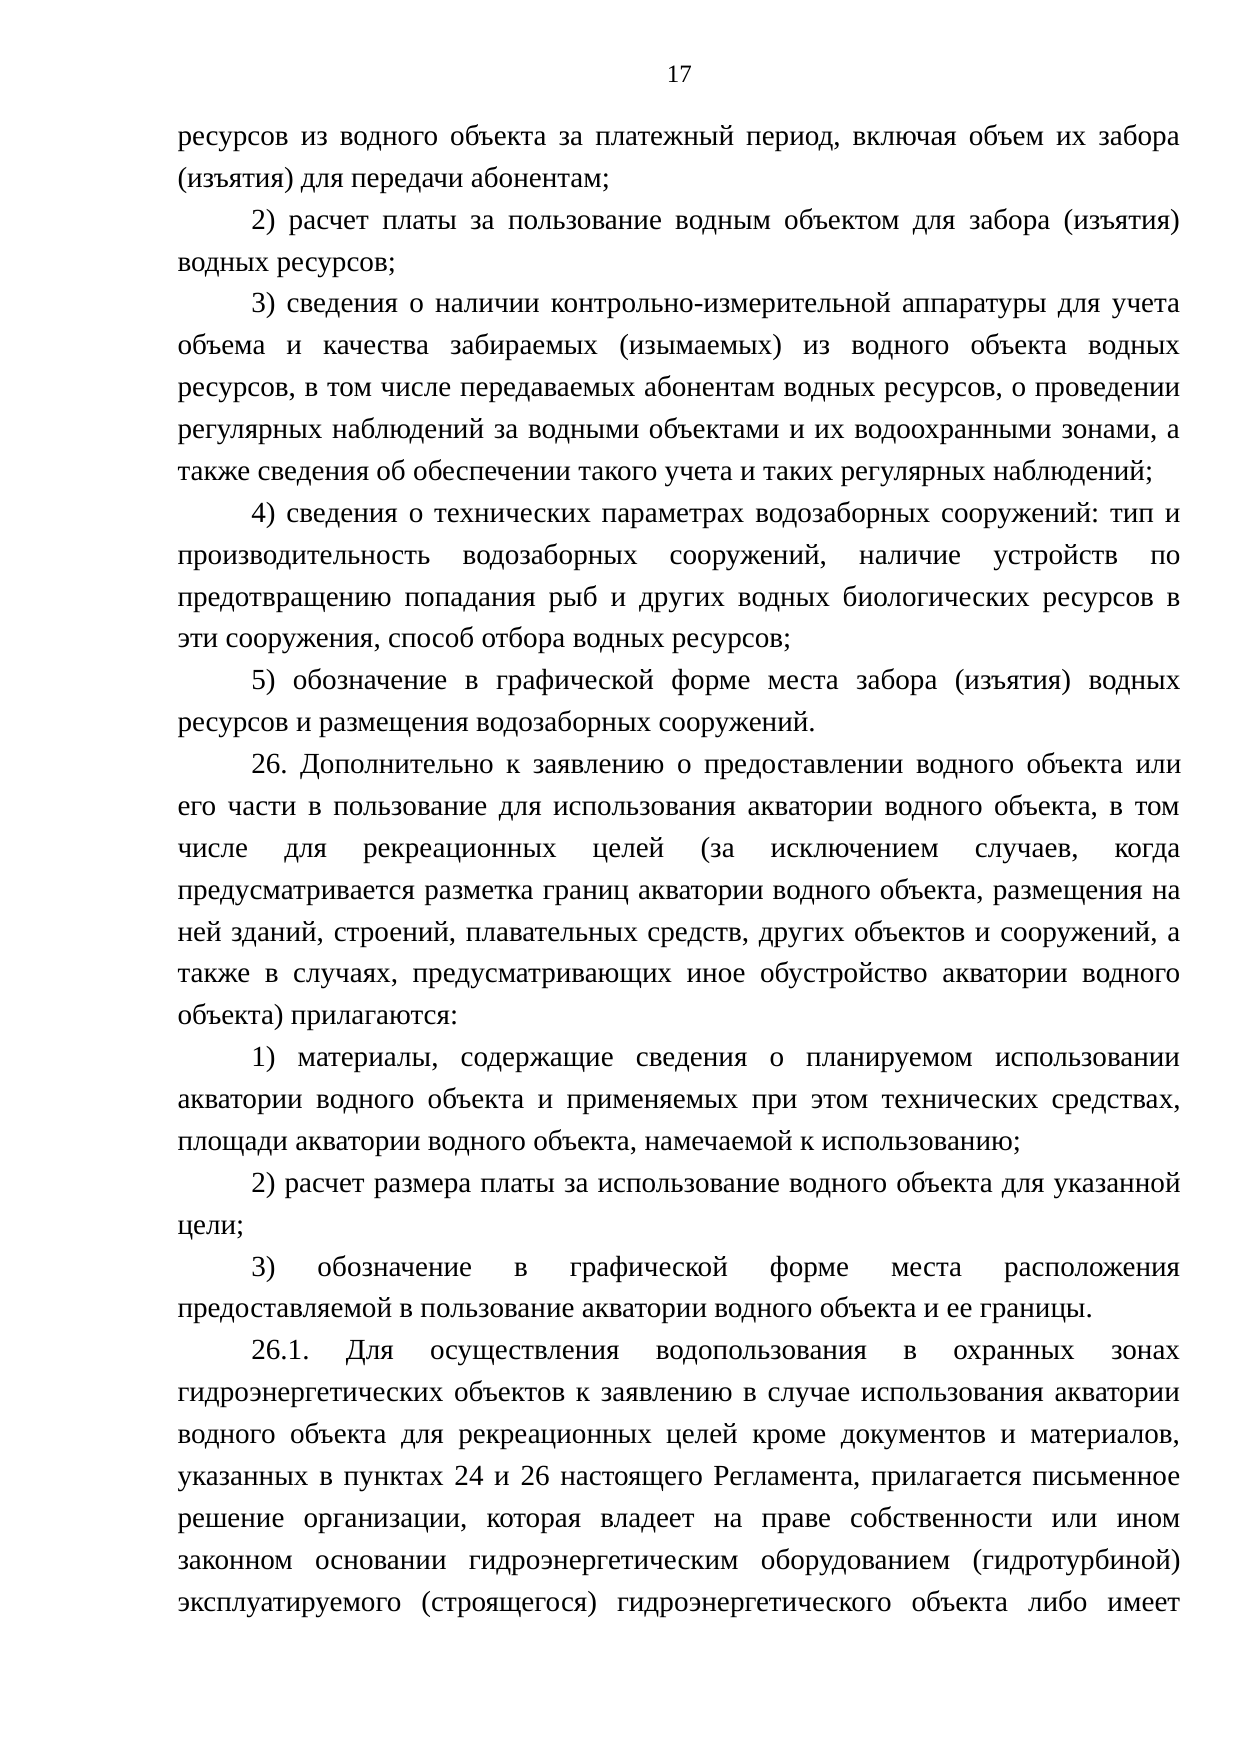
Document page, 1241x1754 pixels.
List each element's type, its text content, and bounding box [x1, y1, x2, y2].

text 2) расчет размера платы за использование водного объекта для указанной цели; [177, 1165, 1181, 1240]
text 5) обозначение в графической форме места забора (изъятия) водных ресурсов и размещения водозаборных сооружений. [177, 662, 1181, 738]
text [177, 118, 1181, 193]
text 2) расчет платы за пользование водным объектом для забора (изъятия) водных ресурсов; [177, 202, 1181, 277]
text 26. Дополнительно к заявлению о предоставлении водного объекта или его части в пользование для использования акватории водного объекта, в том числе для рекреационных целей (за исключением случаев, когда предусматривается разметка границ акватории водного объекта, размещения на ней зданий, строений, плавательных средств, других объектов и сооружений, а также в случаях, предусматривающих иное обустройство акватории водного объекта) прилагаются: [177, 746, 1181, 1031]
text 3) обозначение в графической форме места расположения предоставляемой в пользование акватории водного объекта и ее границы. [177, 1249, 1181, 1324]
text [177, 1332, 1181, 1617]
text 3) сведения о наличии контрольно-измерительной аппаратуры для учета объема и качества забираемых (изымаемых) из водного объекта водных ресурсов, в том числе передаваемых абонентам водных ресурсов, о проведении регулярных наблюдений за водными объектами и их водоохранными зонами, а также сведения об обеспечении такого учета и таких регулярных наблюдений; [177, 286, 1181, 487]
text 1) материалы, содержащие сведения о планируемом использовании акватории водного объекта и применяемых при этом технических средствах, площади акватории водного объекта, намечаемой к использованию; [177, 1039, 1181, 1157]
text 4) сведения о технических параметрах водозаборных сооружений: тип и производительность водозаборных сооружений, наличие устройств по предотвращению попадания рыб и других водных биологических ресурсов в эти сооружения, способ отбора водных ресурсов; [177, 495, 1181, 654]
